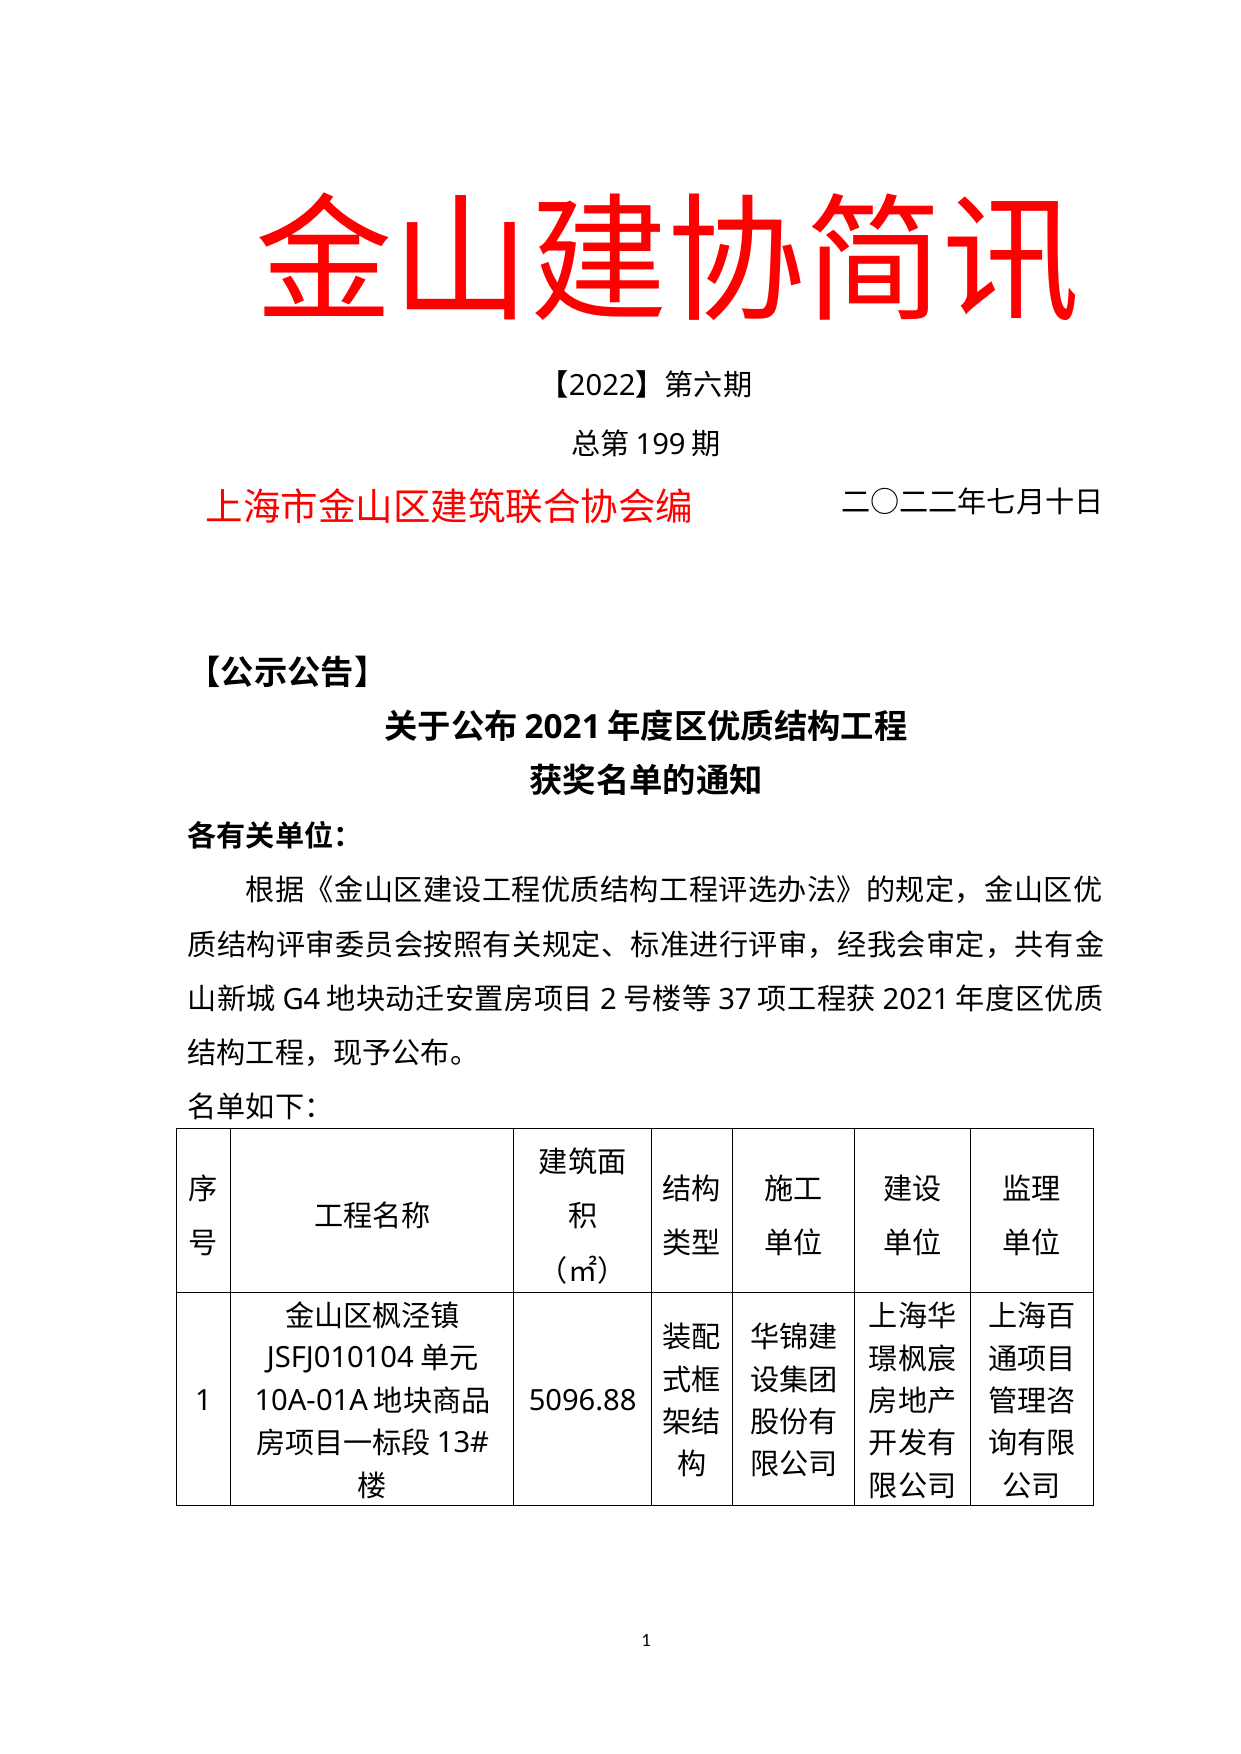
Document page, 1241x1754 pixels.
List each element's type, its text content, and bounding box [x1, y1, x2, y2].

table_header 工程名称 [231, 1129, 513, 1292]
subtitle 【公示公告】 [187, 641, 1104, 695]
table_cell 金山区枫泾镇JSFJ010104单元10A-01A地块商品房项目一标段13#楼 [231, 1293, 513, 1504]
table_header 结构 类型 [652, 1129, 732, 1292]
table_cell 5096.88 [514, 1293, 651, 1504]
table_cell 上海百通项目管理咨询有限公司 [971, 1293, 1093, 1504]
text 总第199期 [187, 407, 1104, 466]
table_cell 1 [177, 1293, 230, 1504]
table_header 监理 单位 [971, 1129, 1093, 1292]
text 二○二二年七月十日 [187, 466, 1103, 524]
text 关于公布2021年度区优质结构工程 [187, 695, 1104, 749]
text 获奖名单的通知 [187, 749, 1104, 803]
text 金山建协简讯 [187, 150, 1104, 349]
table_header 施工 单位 [733, 1129, 854, 1292]
table_header 建设 单位 [855, 1129, 970, 1292]
table_header 建筑面积（㎡） [514, 1129, 651, 1292]
table_cell 装配式框架结构 [652, 1293, 732, 1504]
text 名单如下： [187, 1074, 1104, 1128]
table_header 序号 [177, 1129, 230, 1292]
text 【2022】第六期 [187, 349, 1104, 407]
table_cell 上海华璟枫宸房地产开发有限公司 [855, 1293, 970, 1504]
text 各有关单位： [187, 803, 1104, 857]
text 根据《金山区建设工程优质结构工程评选办法》的规定，金山区优质结构评审委员会按照有关规定、标准进行评审，经我会审定，共有金山新城G4地块动迁安置房项目2号楼等37项工程获2021年度区优质结构工程，现予公布。 [187, 857, 1104, 1074]
table_cell 华锦建设集团股份有限公司 [733, 1293, 854, 1504]
